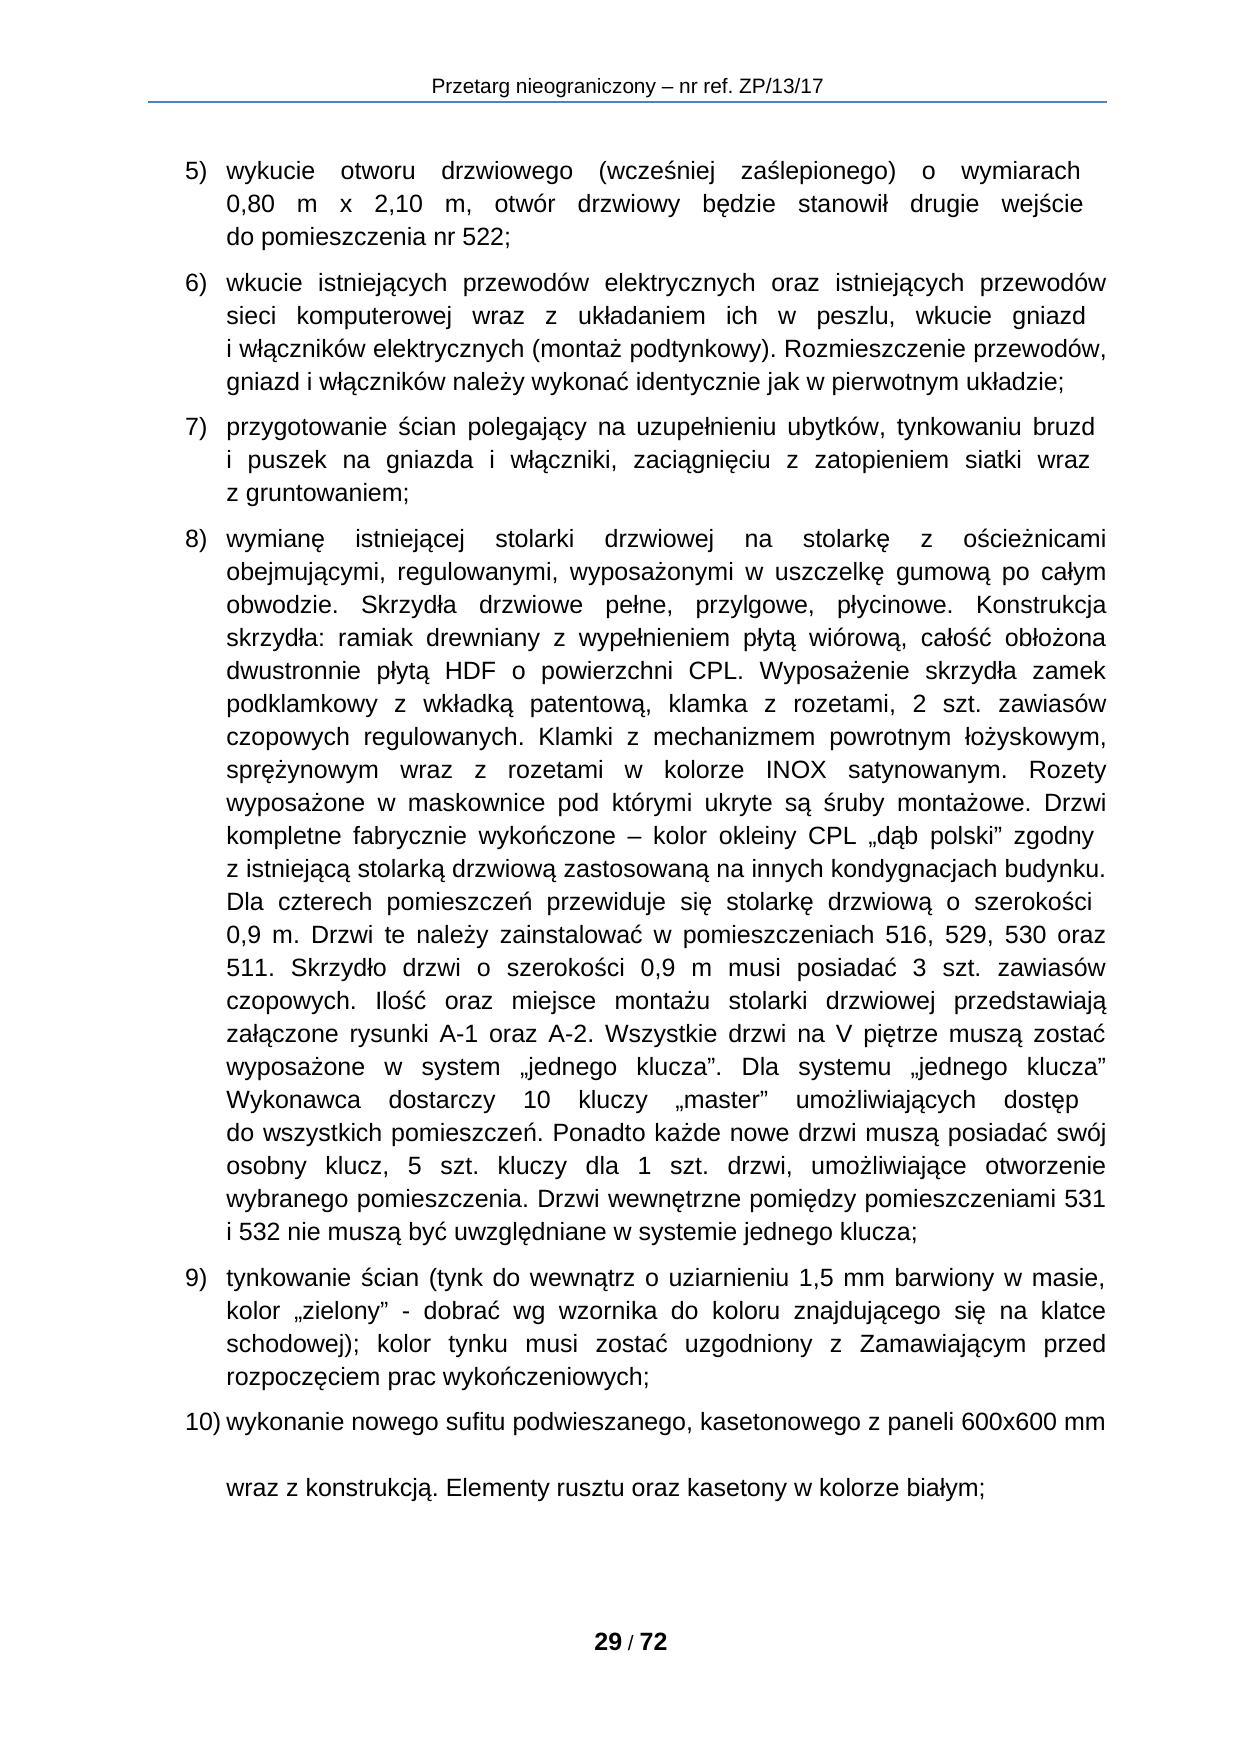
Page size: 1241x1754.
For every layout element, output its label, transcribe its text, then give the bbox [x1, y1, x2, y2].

list przygotowanie ścian polegający na uzupełnieniu ubytków, tynkowaniu bruzd i puszek na gniazda i włączniki, zaciągnięciu z zatopieniem siatki wraz z gruntowaniem; [185, 412, 1107, 507]
list wymianę istniejącej stolarki drzwiowej na stolarkę z ościeżnicami obejmującymi, regulowanymi, wyposażonymi w uszczelkę gumową po całym obwodzie. Skrzydła drzwiowe pełne, przylgowe, płycinowe. Konstrukcja skrzydła: ramiak drewniany z wypełnieniem płytą wiórową, całość obłożona dwustronnie płytą HDF o powierzchni CPL. Wyposażenie skrzydła zamek podklamkowy z wkładką patentową, klamka z rozetami, 2 szt. zawiasów czopowych regulowanych. Klamki z mechanizmem powrotnym łożyskowym, sprężynowym wraz z rozetami w kolorze INOX satynowanym. Rozety wyposażone w maskownice pod którymi ukryte są śruby montażowe. Drzwi kompletne fabrycznie wykończone – kolor okleiny CPL „dąb polski” zgodny z istniejącą stolarką drzwiową zastosowaną na innych kondygnacjach budynku. Dla czterech pomieszczeń przewiduje się stolarkę drzwiową o szerokości 0,9 m. Drzwi te należy zainstalować w pomieszczeniach 516, 529, 530 oraz 511. Skrzydło drzwi o szerokości 0,9 m musi posiadać 3 szt. zawiasów czopowych. Ilość oraz miejsce montażu stolarki drzwiowej przedstawiają załączone rysunki A-1 oraz A-2. Wszystkie drzwi na V piętrze muszą zostać wyposażone w system „jednego klucza”. Dla systemu „jednego klucza” Wykonawca dostarczy 10 kluczy „master” umożliwiających dostęp do wszystkich pomieszczeń. Ponadto każde nowe drzwi muszą posiadać swój osobny klucz, 5 szt. kluczy dla 1 szt. drzwi, umożliwiające otworzenie wybranego pomieszczenia. Drzwi wewnętrzne pomiędzy pomieszczeniami 531 i 532 nie muszą być uwzględniane w systemie jednego klucza; [185, 524, 1107, 1246]
list wykucie otworu drzwiowego (wcześniej zaślepionego) o wymiarach 0,80 m x 2,10 m, otwór drzwiowy będzie stanowił drugie wejście do pomieszczenia nr 522; [185, 156, 1107, 251]
list wkucie istniejących przewodów elektrycznych oraz istniejących przewodów sieci komputerowej wraz z układaniem ich w peszlu, wkucie gniazd i włączników elektrycznych (montaż podtynkowy). Rozmieszczenie przewodów, gniazd i włączników należy wykonać identycznie jak w pierwotnym układzie; [185, 268, 1107, 396]
list wykonanie nowego sufitu podwieszanego, kasetonowego z paneli 600x600 mm wraz z konstrukcją. Elementy rusztu oraz kasetony w kolorze białym; [185, 1407, 1107, 1502]
list tynkowanie ścian (tynk do wewnątrz o uziarnieniu 1,5 mm barwiony w masie, kolor „zielony” - dobrać wg wzornika do koloru znajdującego się na klatce schodowej); kolor tynku musi zostać uzgodniony z Zamawiającym przed rozpoczęciem prac wykończeniowych; [185, 1263, 1107, 1391]
